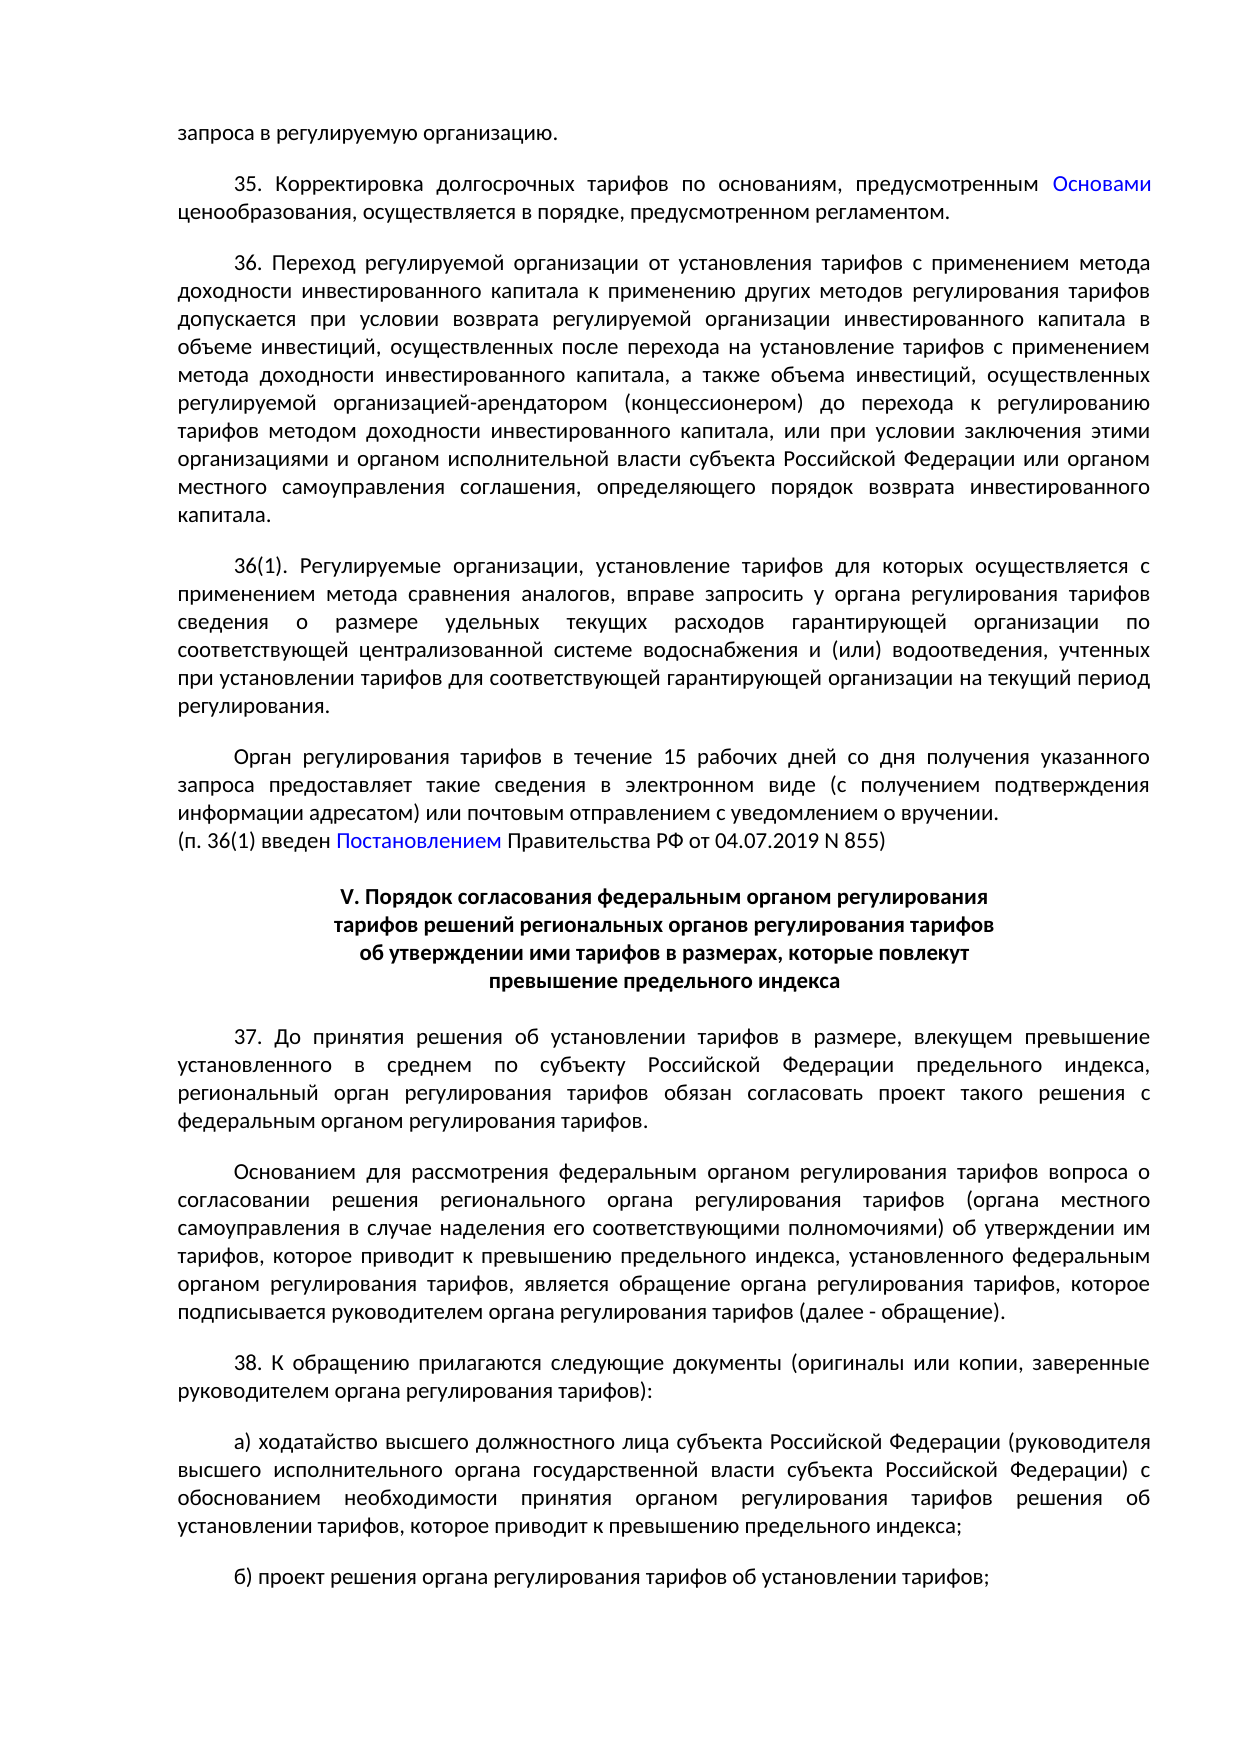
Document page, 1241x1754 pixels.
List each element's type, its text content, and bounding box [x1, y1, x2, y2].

text 35. Корректировка долгосрочных тарифов по основаниям, предусмотренным Основами ценообразования, осуществляется в порядке, предусмотренном регламентом. [177, 169, 1152, 225]
title V. Порядок согласования федеральным органом регулирования [177, 882, 1152, 910]
text (п. 36(1) введен Постановлением Правительства РФ от 04.07.2019 N 855) [177, 826, 1152, 854]
text Орган регулирования тарифов в течение 15 рабочих дней со дня получения указанного запроса предоставляет такие сведения в электронном виде (с получением подтверждения информации адресатом) или почтовым отправлением с уведомлением о вручении. [177, 742, 1152, 826]
text 37. До принятия решения об установлении тарифов в размере, влекущем превышение установленного в среднем по субъекту Российской Федерации предельного индекса, региональный орган регулирования тарифов обязан согласовать проект такого решения с федеральным органом регулирования тарифов. [177, 1022, 1152, 1134]
text 38. К обращению прилагаются следующие документы (оригиналы или копии, заверенные руководителем органа регулирования тарифов): [177, 1348, 1152, 1404]
title об утверждении ими тарифов в размерах, которые повлекут [177, 938, 1152, 966]
text 36. Переход регулируемой организации от установления тарифов с применением метода доходности инвестированного капитала к применению других методов регулирования тарифов допускается при условии возврата регулируемой организации инвестированного капитала в объеме инвестиций, осуществленных после перехода на установление тарифов с применением метода доходности инвестированного капитала, а также объема инвестиций, осуществленных регулируемой организацией-арендатором (концессионером) до перехода к регулированию тарифов методом доходности инвестированного капитала, или при условии заключения этими организациями и органом исполнительной власти субъекта Российской Федерации или органом местного самоуправления соглашения, определяющего порядок возврата инвестированного капитала. [177, 248, 1152, 528]
text 36(1). Регулируемые организации, установление тарифов для которых осуществляется с применением метода сравнения аналогов, вправе запросить у органа регулирования тарифов сведения о размере удельных текущих расходов гарантирующей организации по соответствующей централизованной системе водоснабжения и (или) водоотведения, учтенных при установлении тарифов для соответствующей гарантирующей организации на текущий период регулирования. [177, 551, 1152, 719]
text а) ходатайство высшего должностного лица субъекта Российской Федерации (руководителя высшего исполнительного органа государственной власти субъекта Российской Федерации) с обоснованием необходимости принятия органом регулирования тарифов решения об установлении тарифов, которое приводит к превышению предельного индекса; [177, 1427, 1152, 1539]
title превышение предельного индекса [177, 966, 1152, 994]
title тарифов решений региональных органов регулирования тарифов [177, 910, 1152, 938]
text Основанием для рассмотрения федеральным органом регулирования тарифов вопроса о согласовании решения регионального органа регулирования тарифов (органа местного самоуправления в случае наделения его соответствующими полномочиями) об утверждении им тарифов, которое приводит к превышению предельного индекса, установленного федеральным органом регулирования тарифов, является обращение органа регулирования тарифов, которое подписывается руководителем органа регулирования тарифов (далее - обращение). [177, 1157, 1152, 1326]
text б) проект решения органа регулирования тарифов об установлении тарифов; [177, 1562, 1152, 1590]
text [177, 118, 1152, 146]
